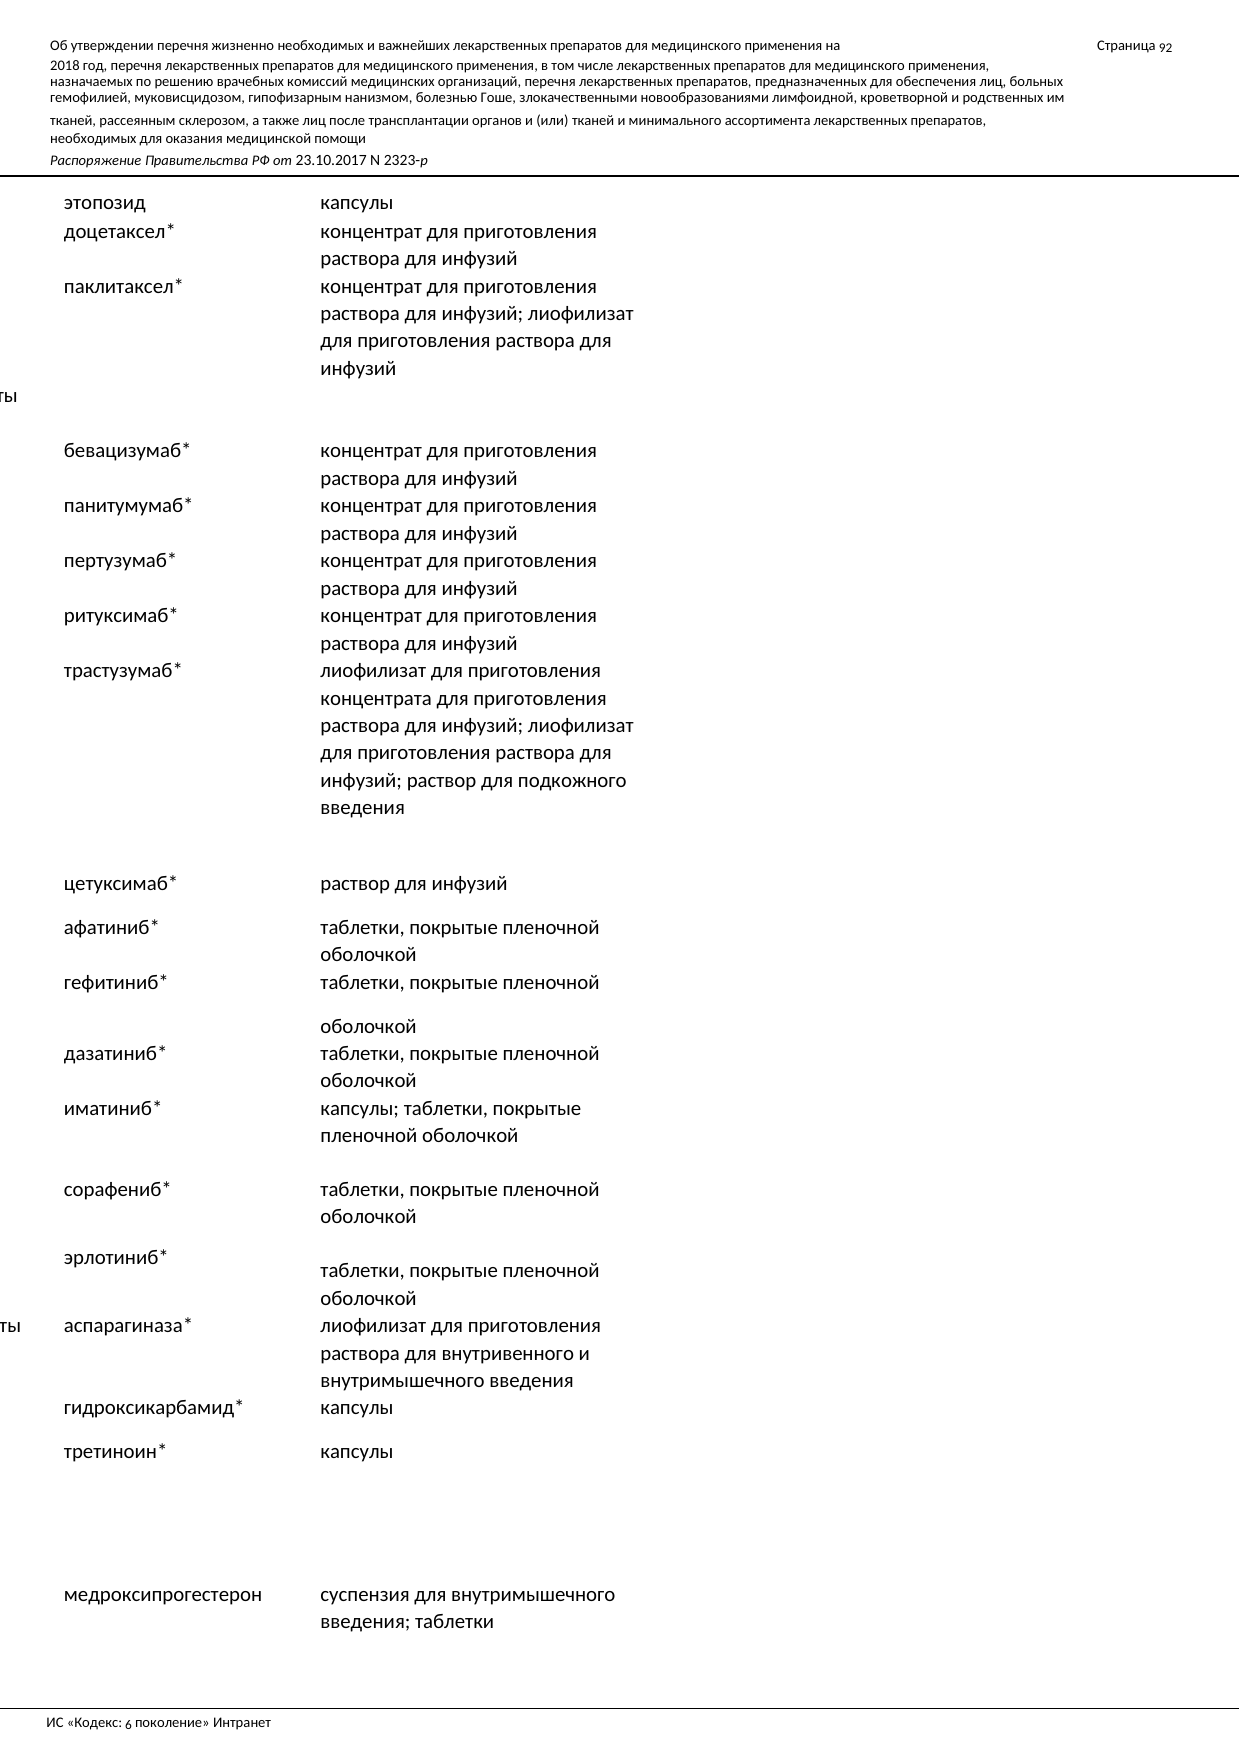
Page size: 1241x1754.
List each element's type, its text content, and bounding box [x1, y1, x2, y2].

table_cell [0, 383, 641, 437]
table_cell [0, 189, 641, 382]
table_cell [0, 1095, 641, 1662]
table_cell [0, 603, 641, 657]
text оболочкой [320, 1013, 1173, 1038]
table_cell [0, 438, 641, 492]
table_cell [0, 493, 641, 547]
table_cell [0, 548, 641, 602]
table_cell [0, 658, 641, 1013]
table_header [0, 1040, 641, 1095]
